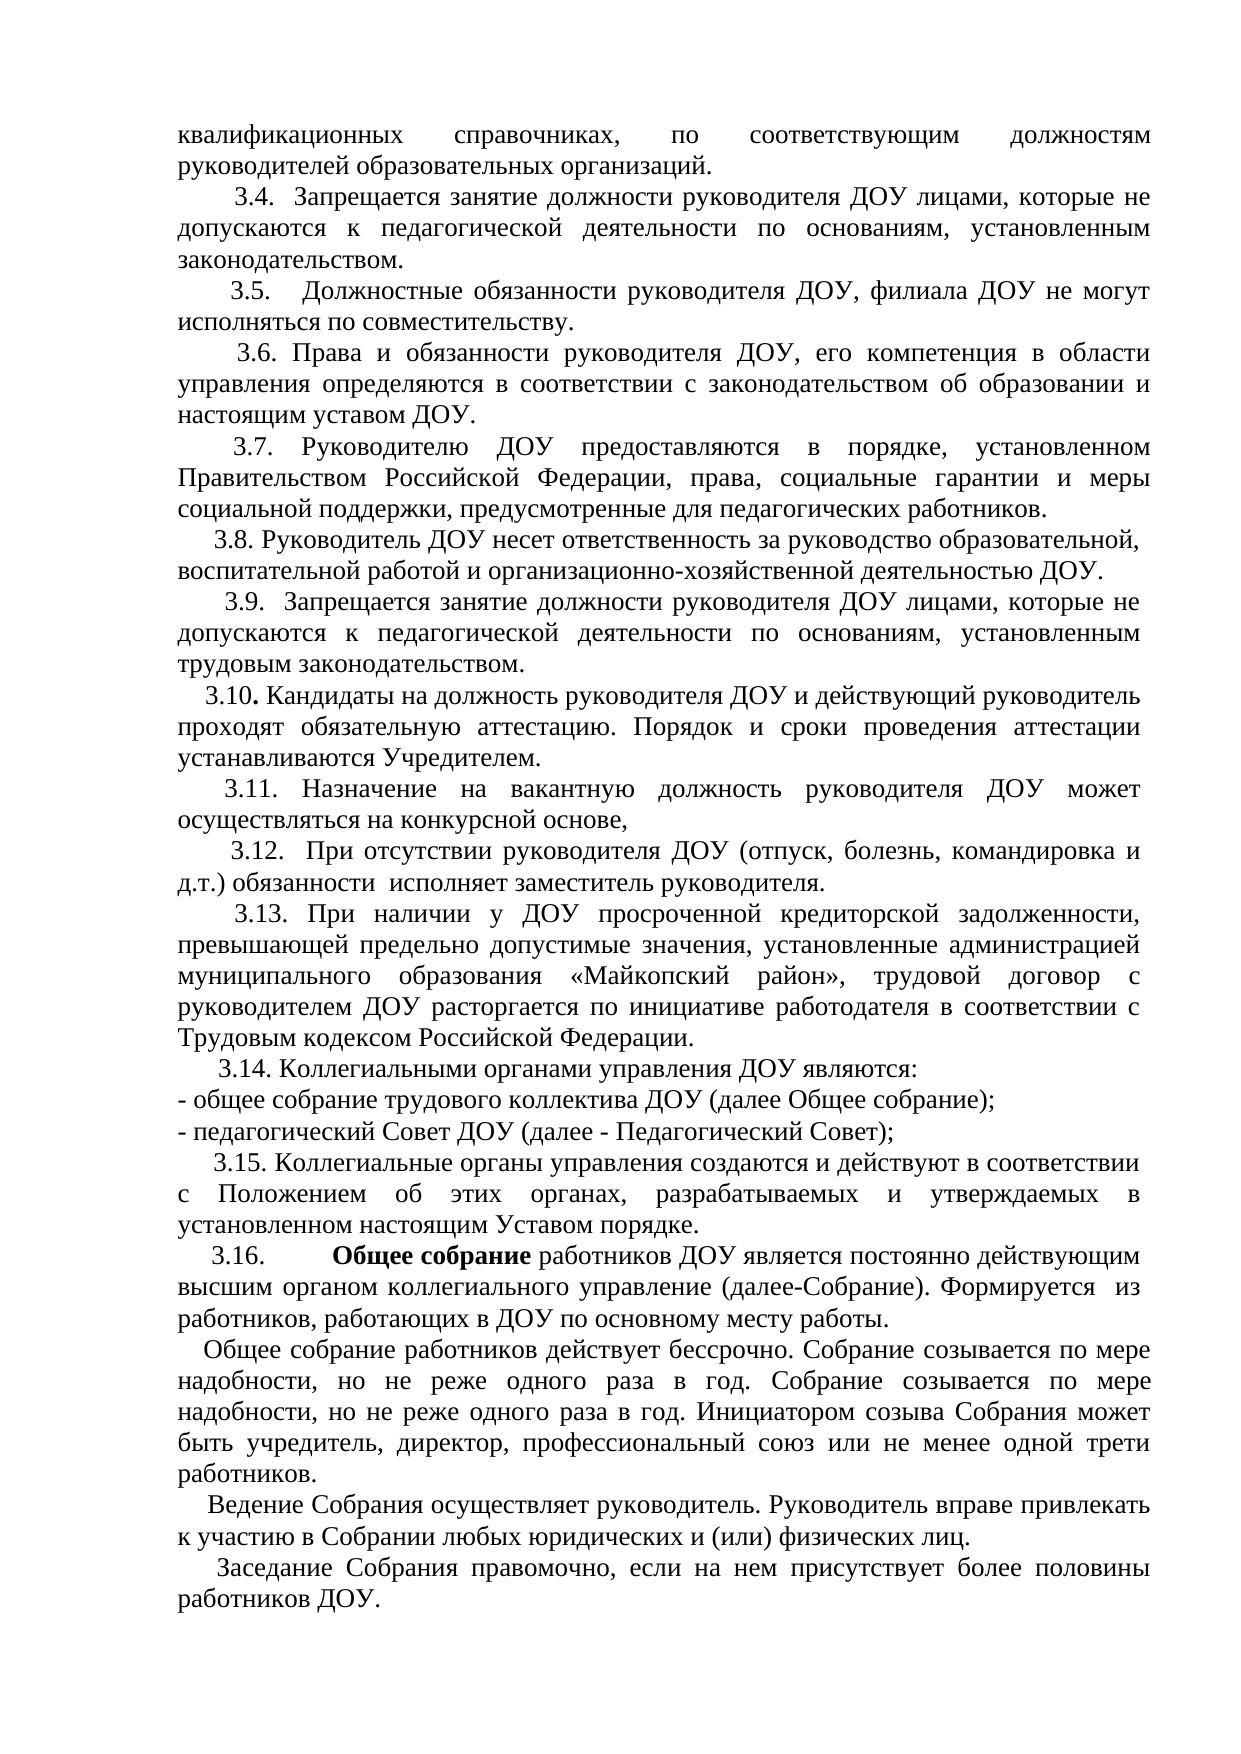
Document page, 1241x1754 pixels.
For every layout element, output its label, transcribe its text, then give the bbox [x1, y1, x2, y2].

text 3.9. Запрещается занятие должности руководителя ДОУ лицами, которые не допускаются к педагогической деятельности по основаниям, установленным трудовым законодательством. [177, 585, 1141, 679]
text 3.6. Права и обязанности руководителя ДОУ, его компетенция в области управления определяются в соответствии с законодательством об образовании и настоящим уставом ДОУ. [177, 336, 1152, 429]
text Общее собрание работников действует бессрочно. Собрание созывается по мере надобности, но не реже одного раза в год. Собрание созывается по мере надобности, но не реже одного раза в год. Инициатором созыва Собрания может быть учредитель, директор, профессиональный союз или не менее одной трети работников. [177, 1333, 1152, 1488]
text 3.7. Руководителю ДОУ предоставляются в порядке, установленном Правительством Российской Федерации, права, социальные гарантии и меры социальной поддержки, предусмотренные для педагогических работников. [177, 429, 1152, 523]
text 3.14. Коллегиальными органами управления ДОУ являются: [177, 1052, 1141, 1084]
text - общее собрание трудового коллектива ДОУ (далее Общее собрание); [177, 1084, 1141, 1115]
text 3.16. Общее собрание работников ДОУ является постоянно действующим высшим органом коллегиального управление (далее-Собрание). Формируется из работников, работающих в ДОУ по основному месту работы. [177, 1239, 1141, 1333]
text 3.5. Должностные обязанности руководителя ДОУ, филиала ДОУ не могут исполняться по совместительству. [177, 274, 1152, 336]
text Заседание Собрания правомочно, если на нем присутствует более половины работников ДОУ. [177, 1551, 1152, 1613]
text Ведение Собрания осуществляет руководитель. Руководитель вправе привлекать к участию в Собрании любых юридических и (или) физических лиц. [177, 1488, 1152, 1551]
text 3.8. Руководитель ДОУ несет ответственность за руководство образовательной, воспитательной работой и организационно-хозяйственной деятельностью ДОУ. [177, 523, 1141, 585]
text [177, 118, 1152, 180]
text 3.13. При наличии у ДОУ просроченной кредиторской задолженности, превышающей предельно допустимые значения, установленные администрацией муниципального образования «Майкопский район», трудовой договор с руководителем ДОУ расторгается по инициативе работодателя в соответствии с Трудовым кодексом Российской Федерации. [177, 897, 1141, 1052]
text 3.4. Запрещается занятие должности руководителя ДОУ лицами, которые не допускаются к педагогической деятельности по основаниям, установленным законодательством. [177, 180, 1152, 274]
text 3.15. Коллегиальные органы управления создаются и действуют в соответствии с Положением об этих органах, разрабатываемых и утверждаемых в установленном настоящим Уставом порядке. [177, 1146, 1141, 1239]
text 3.11. Назначение на вакантную должность руководителя ДОУ может осуществляться на конкурсной основе, [177, 772, 1141, 834]
text - педагогический Совет ДОУ (далее - Педагогический Совет); [177, 1115, 1141, 1146]
text 3.10. Кандидаты на должность руководителя ДОУ и действующий руководитель проходят обязательную аттестацию. Порядок и сроки проведения аттестации устанавливаются Учредителем. [177, 679, 1141, 772]
text 3.12. При отсутствии руководителя ДОУ (отпуск, болезнь, командировка и д.т.) обязанности исполняет заместитель руководителя. [177, 834, 1141, 897]
